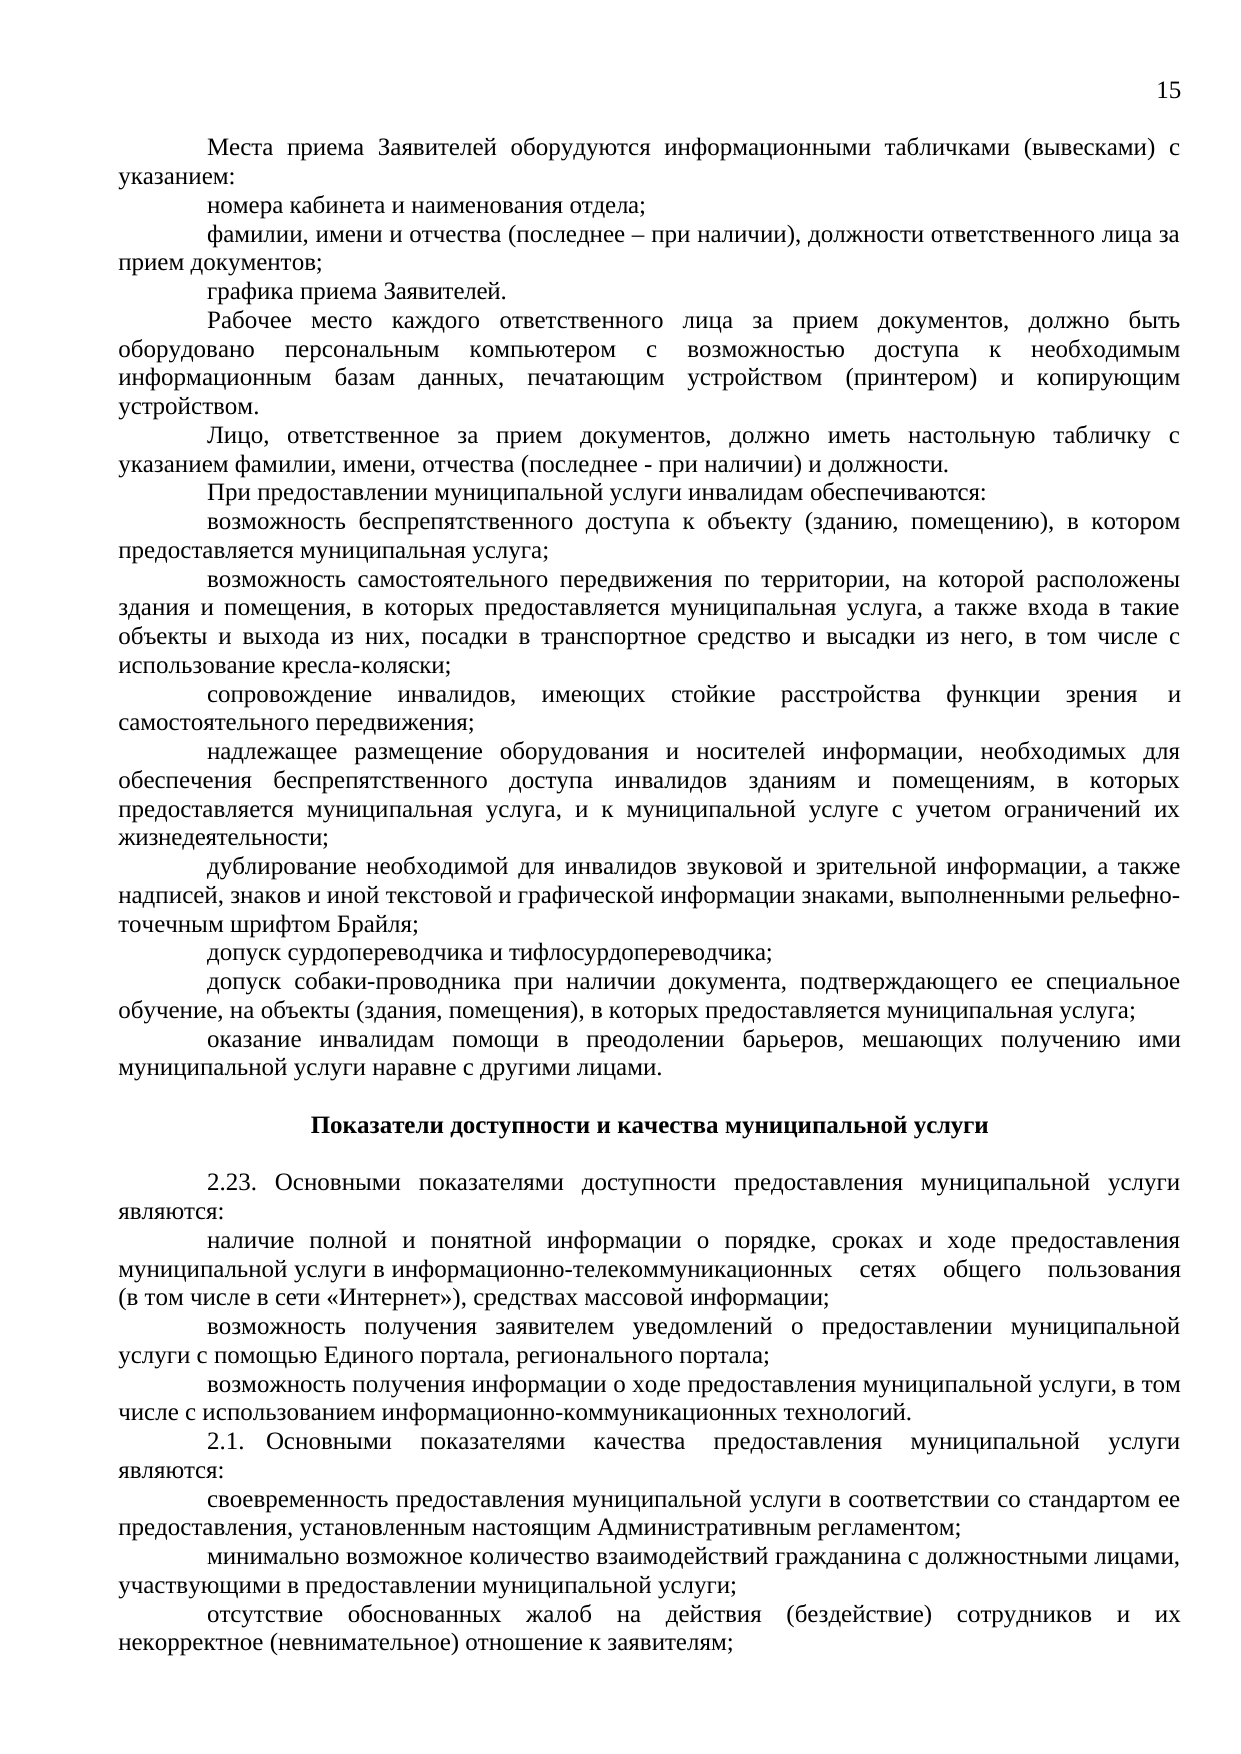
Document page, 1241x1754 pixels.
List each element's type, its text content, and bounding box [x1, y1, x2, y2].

text графика приема Заявителей. [118, 276, 1181, 305]
text Места приема Заявителей оборудуются информационными табличками (вывесками) с указанием: [118, 132, 1181, 190]
text сопровождение инвалидов, имеющих стойкие расстройства функции зрения и самостоятельного передвижения; [118, 679, 1181, 736]
text наличие полной и понятной информации о порядке, сроках и ходе предоставления муниципальной услуги в информационно-телекоммуникационных сетях общего пользования (в том числе в сети «Интернет»), средствах массовой информации; [118, 1225, 1181, 1311]
text своевременность предоставления муниципальной услуги в соответствии со стандартом ее предоставления, установленным настоящим Административным регламентом; [118, 1484, 1181, 1541]
text возможность получения заявителем уведомлений о предоставлении муниципальной услуги с помощью Единого портала, регионального портала; [118, 1311, 1181, 1369]
text Рабочее место каждого ответственного лица за прием документов, должно быть оборудовано персональным компьютером с возможностью доступа к необходимым информационным базам данных, печатающим устройством (принтером) и копирующим устройством. [118, 305, 1181, 420]
text Лицо, ответственное за прием документов, должно иметь настольную табличку с указанием фамилии, имени, отчества (последнее - при наличии) и должности. [118, 420, 1181, 477]
text допуск сурдопереводчика и тифлосурдопереводчика; [118, 937, 1181, 966]
text дублирование необходимой для инвалидов звуковой и зрительной информации, а также надписей, знаков и иной текстовой и графической информации знаками, выполненными рельефно-точечным шрифтом Брайля; [118, 851, 1181, 937]
text фамилии, имени и отчества (последнее – при наличии), должности ответственного лица за прием документов; [118, 219, 1181, 276]
list Основными показателями качества предоставления муниципальной услуги являются: [118, 1426, 1181, 1484]
text возможность беспрепятственного доступа к объекту (зданию, помещению), в котором предоставляется муниципальная услуга; [118, 506, 1181, 564]
text надлежащее размещение оборудования и носителей информации, необходимых для обеспечения беспрепятственного доступа инвалидов зданиям и помещениям, в которых предоставляется муниципальная услуга, и к муниципальной услуге с учетом ограничений их жизнедеятельности; [118, 736, 1181, 851]
text отсутствие обоснованных жалоб на действия (бездействие) сотрудников и их некорректное (невнимательное) отношение к заявителям; [118, 1599, 1181, 1656]
subtitle 2.23. Основными показателями доступности предоставления муниципальной услуги являются: [118, 1167, 1181, 1225]
text При предоставлении муниципальной услуги инвалидам обеспечиваются: [118, 477, 1181, 506]
text возможность получения информации о ходе предоставления муниципальной услуги, в том числе с использованием информационно-коммуникационных технологий. [118, 1369, 1181, 1426]
text допуск собаки-проводника при наличии документа, подтверждающего ее специальное обучение, на объекты (здания, помещения), в которых предоставляется муниципальная услуга; [118, 966, 1181, 1024]
text оказание инвалидам помощи в преодолении барьеров, мешающих получению ими муниципальной услуги наравне с другими лицами. [118, 1024, 1181, 1081]
text номера кабинета и наименования отдела; [118, 190, 1181, 219]
text минимально возможное количество взаимодействий гражданина с должностными лицами, участвующими в предоставлении муниципальной услуги; [118, 1541, 1181, 1599]
text возможность самостоятельного передвижения по территории, на которой расположены здания и помещения, в которых предоставляется муниципальная услуга, а также входа в такие объекты и выхода из них, посадки в транспортное средство и высадки из него, в том числе с использование кресла-коляски; [118, 564, 1181, 679]
subtitle Показатели доступности и качества муниципальной услуги [118, 1110, 1181, 1139]
